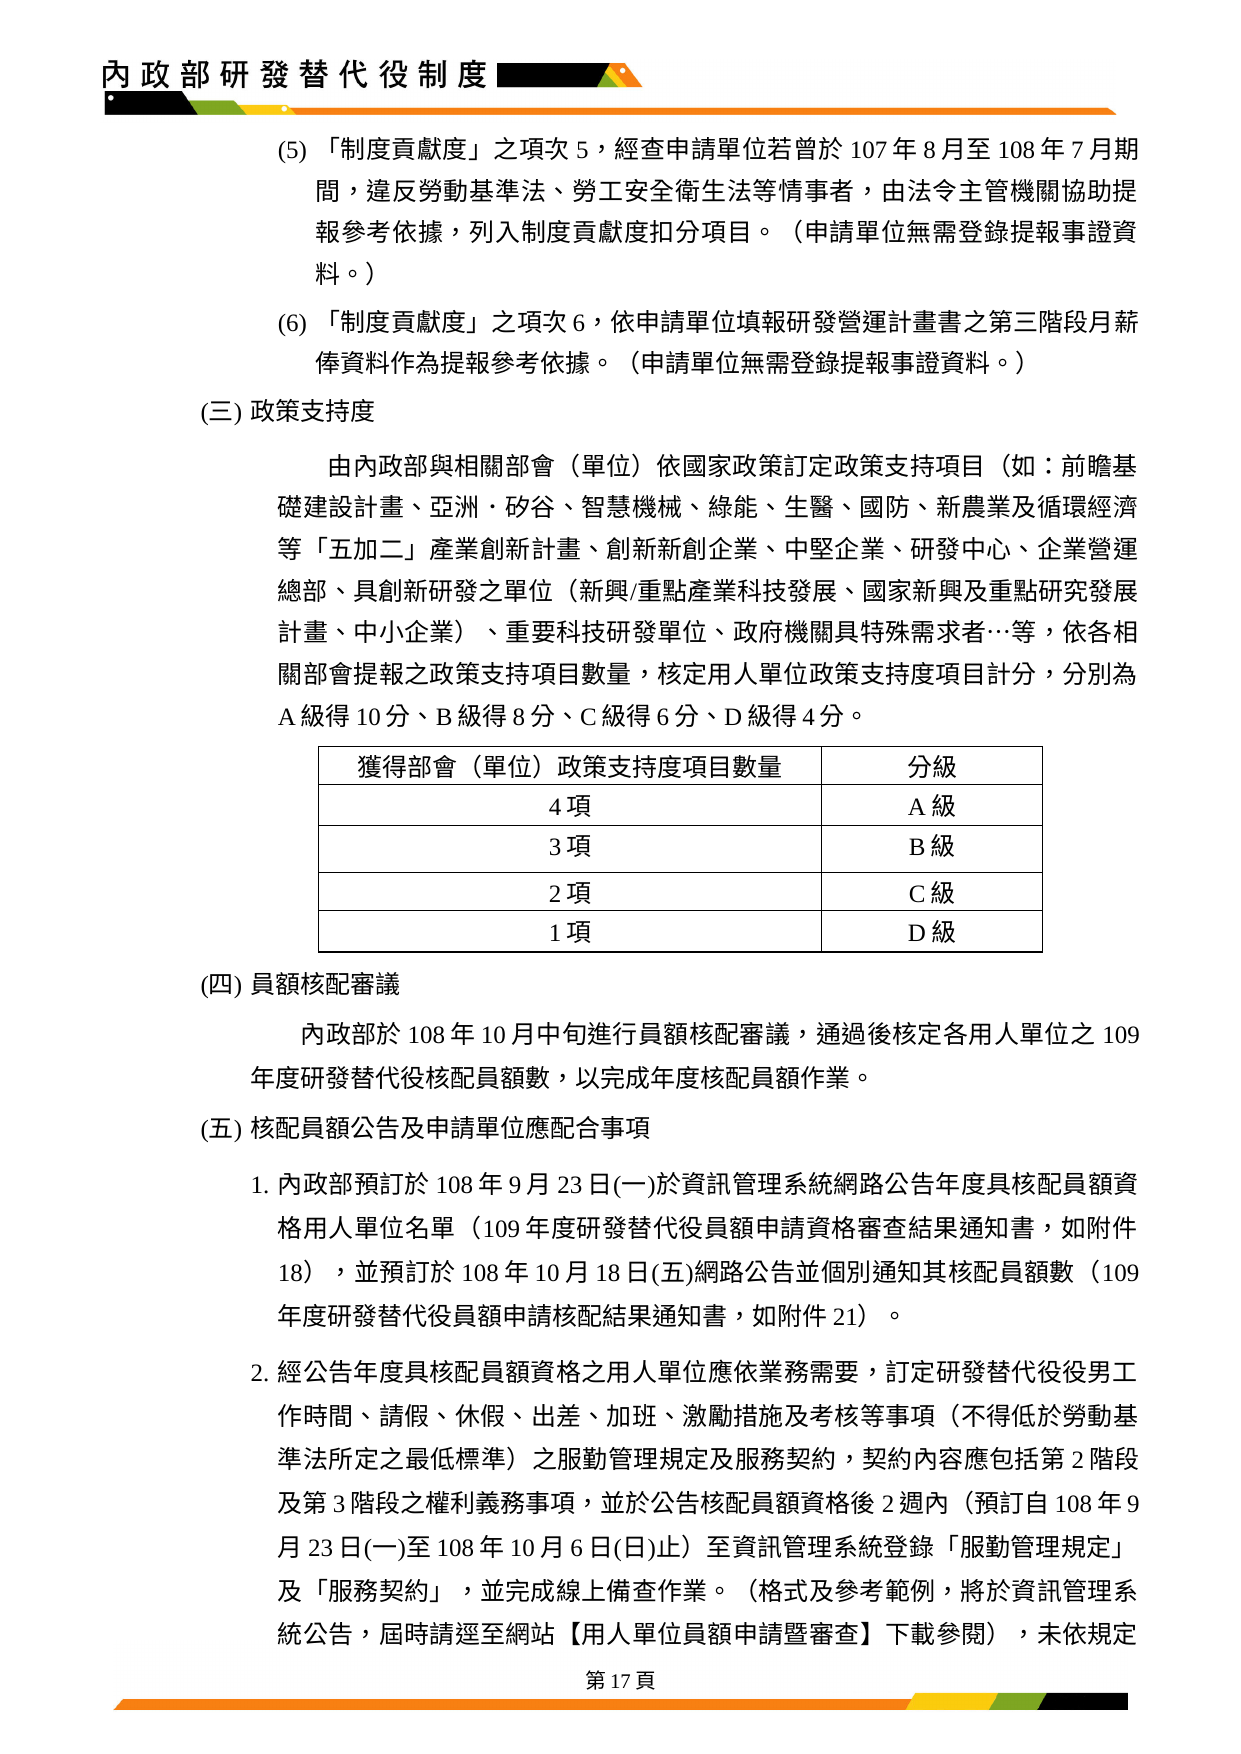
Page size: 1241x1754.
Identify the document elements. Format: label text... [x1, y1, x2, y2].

list 核配員額公告及申請單位應配合事項 [200, 1102, 1140, 1146]
list 員額核配審議 [200, 959, 1140, 1002]
picture [113, 1640, 1128, 1713]
table_cell B級 [822, 826, 1042, 872]
table_cell 2項 [319, 873, 821, 910]
table_header 分級 [822, 747, 1042, 784]
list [250, 1346, 1140, 1652]
table_cell 3項 [319, 826, 821, 872]
list 「制度貢獻度」之項次5，經查申請單位若曾於107年8月至108年7月期間，違反勞動基準法、勞工安全衛生法等情事者，由法令主管機關協助提報參考依據，列入制度貢獻度扣分項目。（申請單位無需登錄提報事證資料。） [278, 125, 1140, 292]
table_cell C級 [822, 873, 1042, 910]
table_cell 4項 [319, 785, 821, 825]
table_cell A級 [822, 785, 1042, 825]
table_cell D級 [822, 911, 1042, 951]
picture [100, 59, 1117, 123]
list 政策支持度 [200, 387, 1140, 429]
list 「制度貢獻度」之項次6，依申請單位填報研發營運計畫書之第三階段月薪俸資料作為提報參考依據。（申請單位無需登錄提報事證資料。） [278, 298, 1140, 381]
table_cell 1項 [319, 911, 821, 951]
text 由內政部與相關部會（單位）依國家政策訂定政策支持項目（如：前瞻基礎建設計畫、亞洲．矽谷、智慧機械、綠能、生醫、國防、新農業及循環經濟等「五加二」產業創新計畫、創新新創企業、中堅企業、研發中心、企業營運總部、具創新研發之單位（新興/重點產業科技發展、國家新興及重點研究發展計畫、中小企業）、重要科技研發單位、政府機關具特殊需求者…等，依各相關部會提報之政策支持項目數量，核定用人單位政策支持度項目計分，分別為A級得10分、B級得8分、C級得6分、D級得4分。 [278, 442, 1140, 733]
text 內政部於108年10月中旬進行員額核配審議，通過後核定各用人單位之109年度研發替代役核配員額數，以完成年度核配員額作業。 [250, 1009, 1140, 1096]
table_header 獲得部會（單位）政策支持度項目數量 [319, 747, 821, 784]
list 內政部預訂於108年9月23日(一)於資訊管理系統網路公告年度具核配員額資格用人單位名單（109年度研發替代役員額申請資格審查結果通知書，如附件18），並預訂於108年10月18日(五)網路公告並個別通知其核配員額數（109年度研發替代役員額申請核配結果通知書，如附件21）。 [250, 1159, 1140, 1334]
